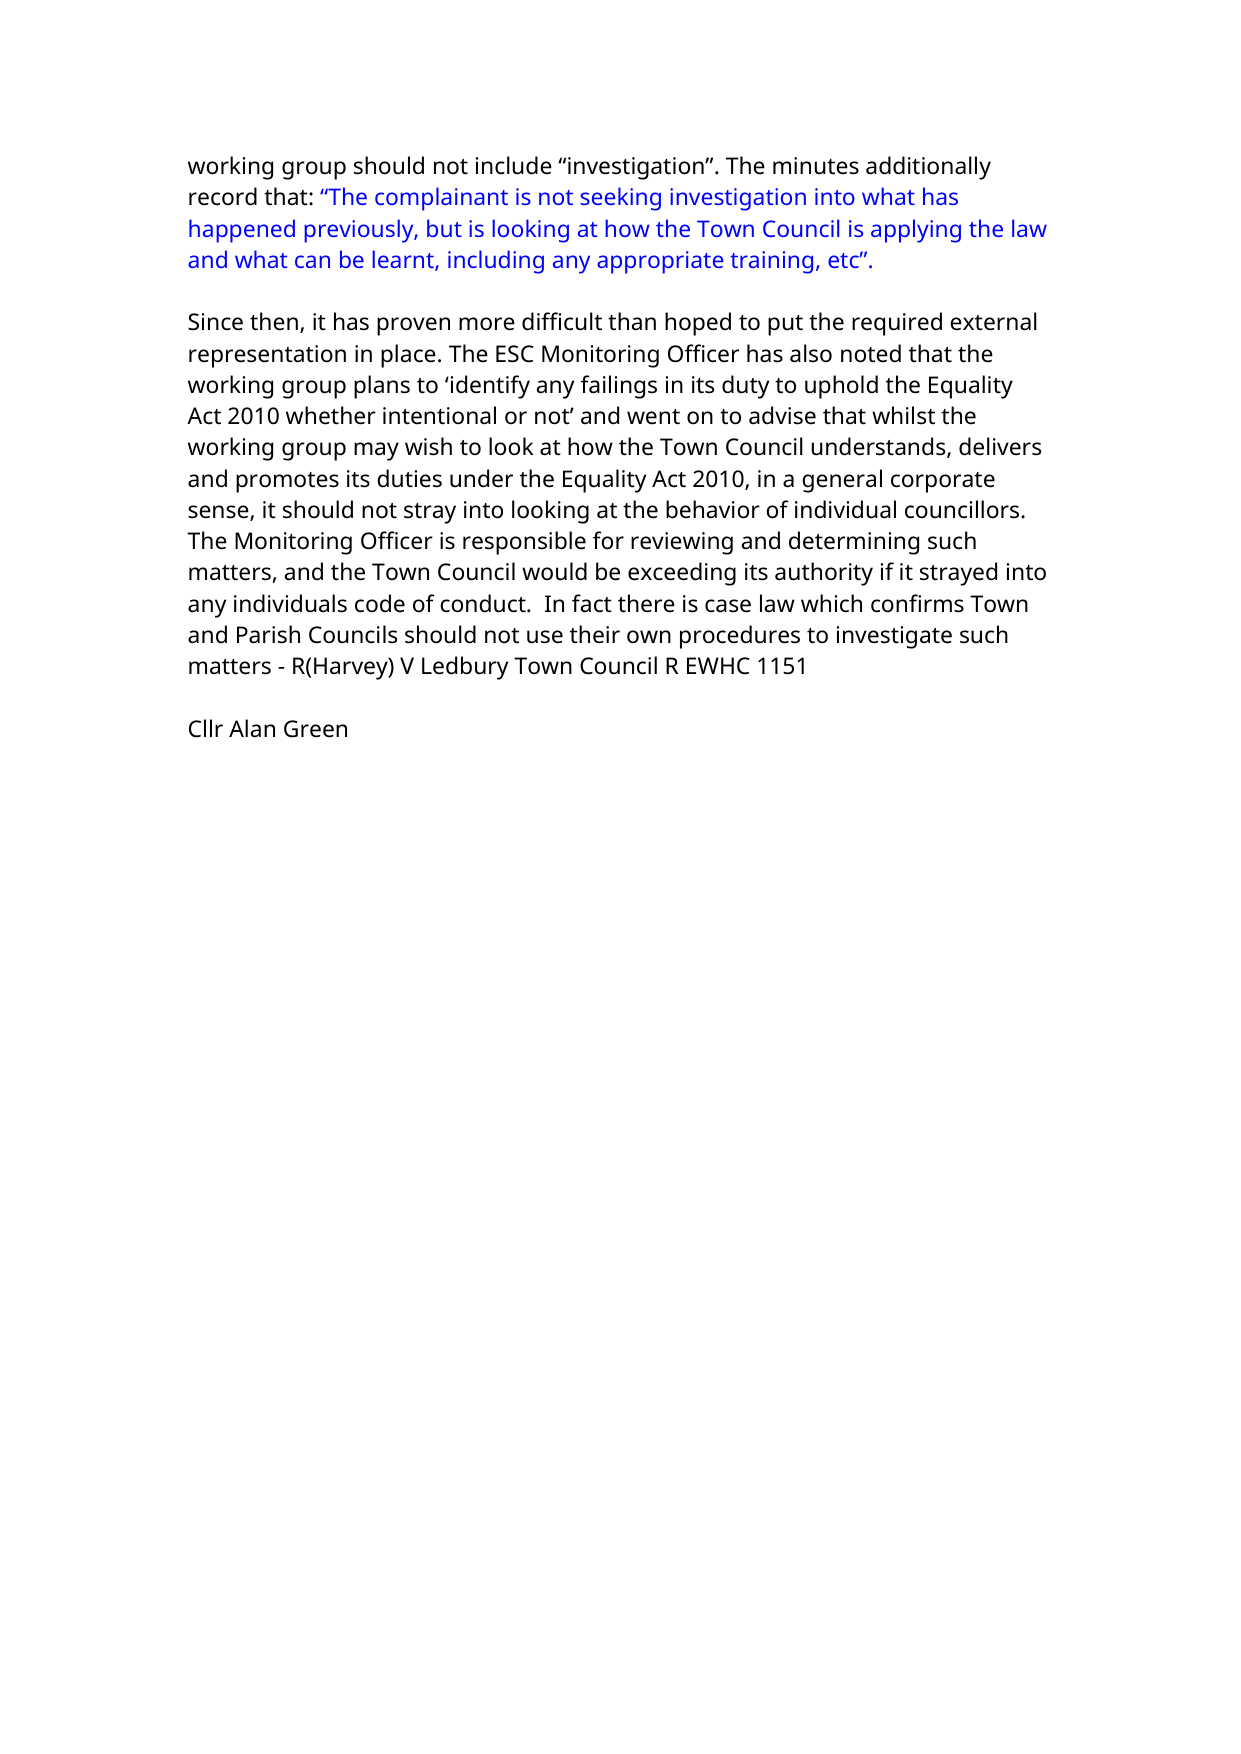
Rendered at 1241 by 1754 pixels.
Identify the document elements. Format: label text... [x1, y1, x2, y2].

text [187, 150, 1053, 275]
text Cllr Alan Green [187, 712, 1053, 744]
text Since then, it has proven more difficult than hoped to put the required external representation in place. The ESC Monitoring Officer has also noted that the working group plans to ‘identify any failings in its duty to uphold the Equality Act 2010 whether intentional or not’ and went on to advise that whilst the working group may wish to look at how the Town Council understands, delivers and promotes its duties under the Equality Act 2010, in a general corporate sense, it should not stray into looking at the behavior of individual councillors. The Monitoring Officer is responsible for reviewing and determining such matters, and the Town Council would be exceeding its authority if it strayed into any individuals code of conduct. In fact there is case law which confirms Town and Parish Councils should not use their own procedures to investigate such matters - R(Harvey) V Ledbury Town Council R EWHC 1151 [187, 306, 1053, 681]
